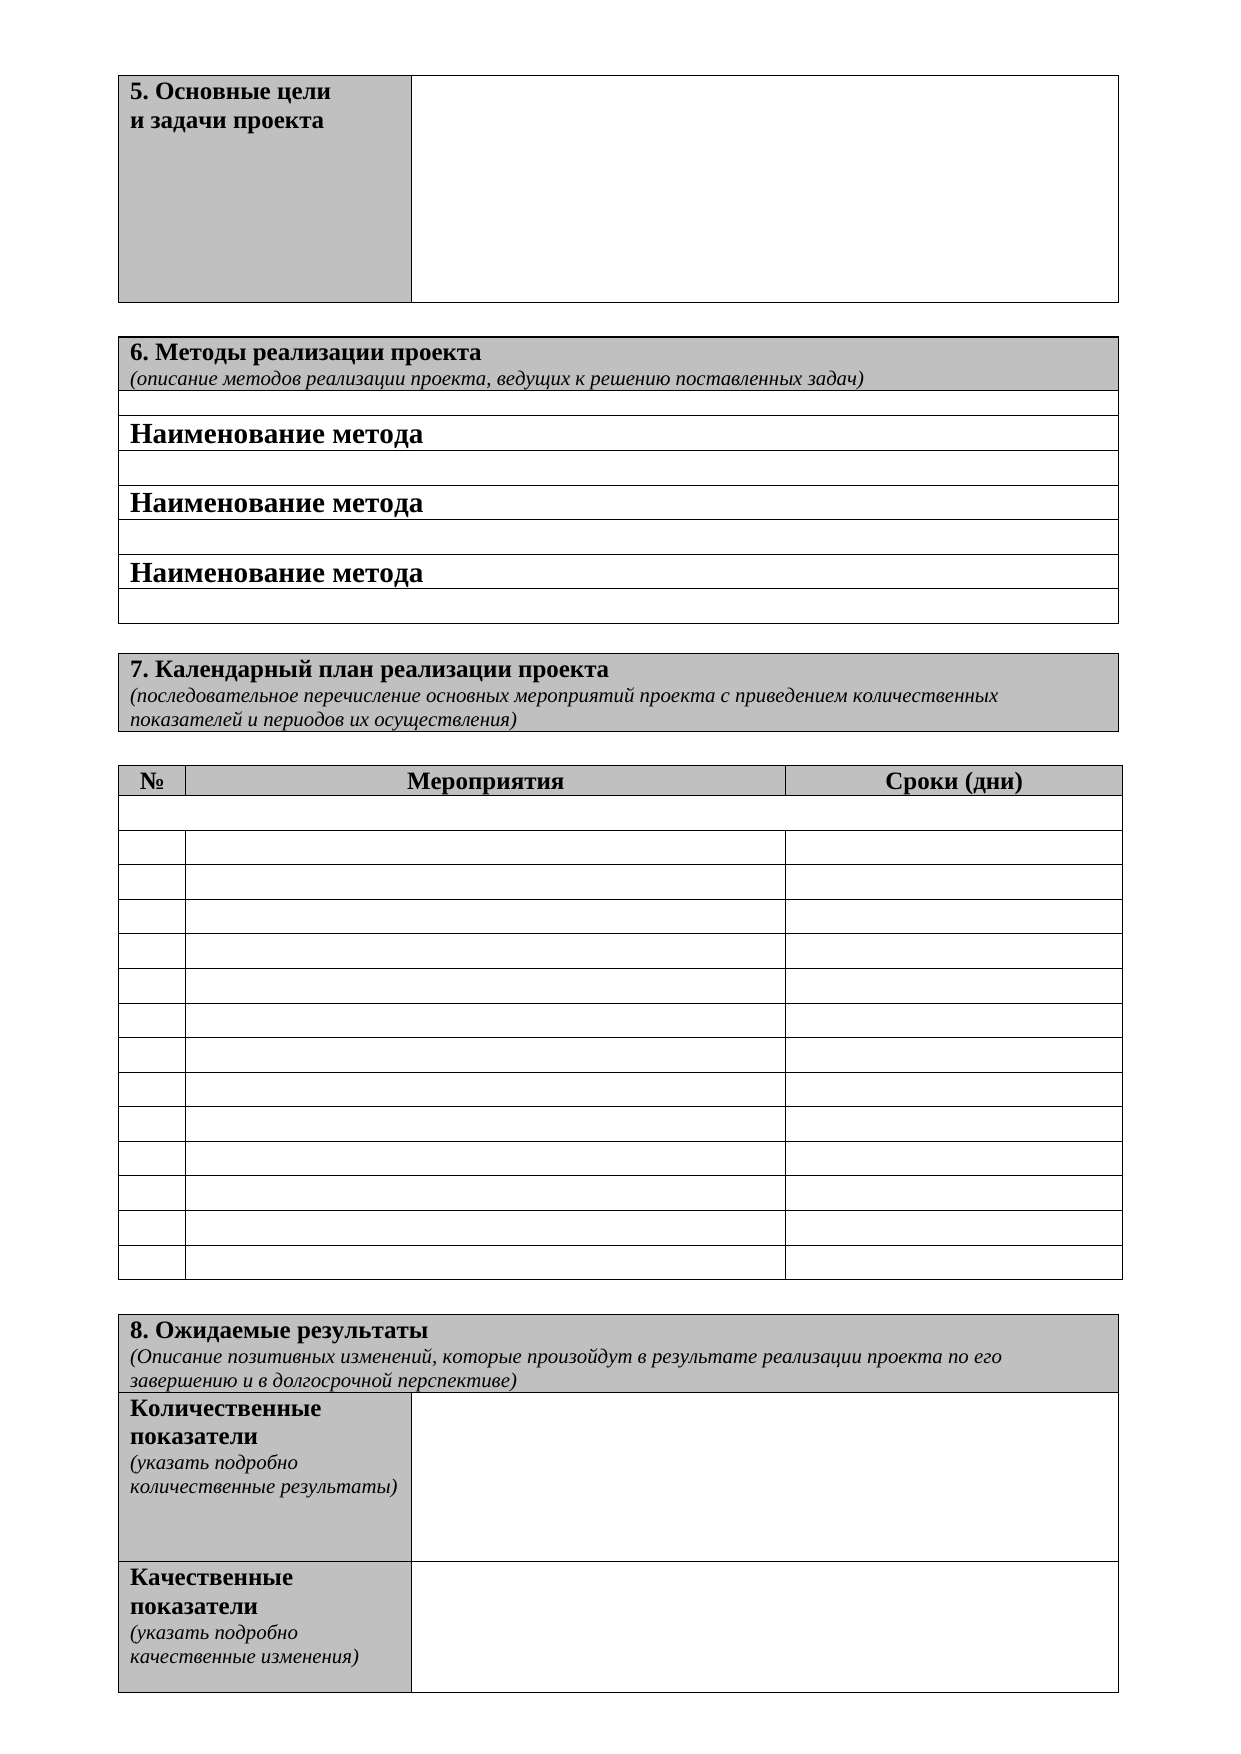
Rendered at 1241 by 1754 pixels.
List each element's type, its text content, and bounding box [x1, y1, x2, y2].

table_cell [186, 969, 785, 1002]
table_cell [786, 865, 1122, 899]
table_cell [119, 1211, 185, 1244]
table_cell Наименование метода [119, 486, 1118, 519]
table_header 8. Ожидаемые результаты (Описание позитивных изменений, которые произойдут в результате реализации проекта по его завершению и в долгосрочной перспективе) [119, 1315, 1118, 1392]
table_cell [186, 1176, 785, 1210]
table_cell [786, 900, 1122, 933]
table_cell [186, 865, 785, 899]
table_cell [186, 1107, 785, 1141]
table_cell [119, 520, 1118, 554]
table_cell [119, 1073, 185, 1106]
table_header Мероприятия [186, 766, 785, 795]
table_cell [119, 391, 1118, 415]
table_cell [186, 831, 785, 864]
table_cell [119, 1142, 185, 1175]
table_cell Количественные показатели (указать подробно количественные результаты) [119, 1393, 411, 1561]
table_cell [786, 1107, 1122, 1141]
table_header [412, 76, 1118, 302]
table_cell [119, 865, 185, 899]
table_cell [119, 589, 1118, 623]
table_cell [119, 969, 185, 1002]
table_cell [119, 934, 185, 968]
table_header Сроки (дни) [786, 766, 1122, 795]
table_cell [186, 1142, 785, 1175]
table_cell Наименование метода [119, 555, 1118, 588]
table_cell [119, 451, 1118, 484]
table_cell [186, 1038, 785, 1072]
table_cell [119, 1246, 185, 1279]
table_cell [119, 1562, 411, 1692]
table_header 5. Основные цели и задачи проекта [119, 76, 411, 302]
table_cell [412, 1393, 1118, 1561]
table_cell [186, 900, 785, 933]
table_cell [786, 1246, 1122, 1279]
table_cell [786, 1004, 1122, 1037]
table_header 6. Методы реализации проекта (описание методов реализации проекта, ведущих к решению поставленных задач) [119, 338, 1118, 390]
table_cell Наименование метода [119, 416, 1118, 450]
table_cell [186, 1073, 785, 1106]
table_cell [786, 1142, 1122, 1175]
table_cell [786, 1211, 1122, 1244]
table_cell [119, 1004, 185, 1037]
table_cell [186, 1211, 785, 1244]
table_cell [786, 1073, 1122, 1106]
table_cell [186, 1004, 785, 1037]
table_header № [119, 766, 185, 795]
table_cell [119, 831, 185, 864]
table_cell [119, 900, 185, 933]
table_cell [786, 934, 1122, 968]
table_cell [412, 1562, 1118, 1692]
table_cell [119, 1107, 185, 1141]
table_cell [186, 934, 785, 968]
table_cell [786, 1038, 1122, 1072]
table_cell [786, 831, 1122, 864]
table_cell [186, 1246, 785, 1279]
table_cell [119, 1176, 185, 1210]
table_cell [119, 1038, 185, 1072]
table_cell [786, 1176, 1122, 1210]
table_cell [786, 969, 1122, 1002]
table_cell [119, 796, 1122, 829]
table_header 7. Календарный план реализации проекта (последовательное перечисление основных мероприятий проекта с приведением количественных показателей и периодов их осуществления) [119, 654, 1118, 731]
